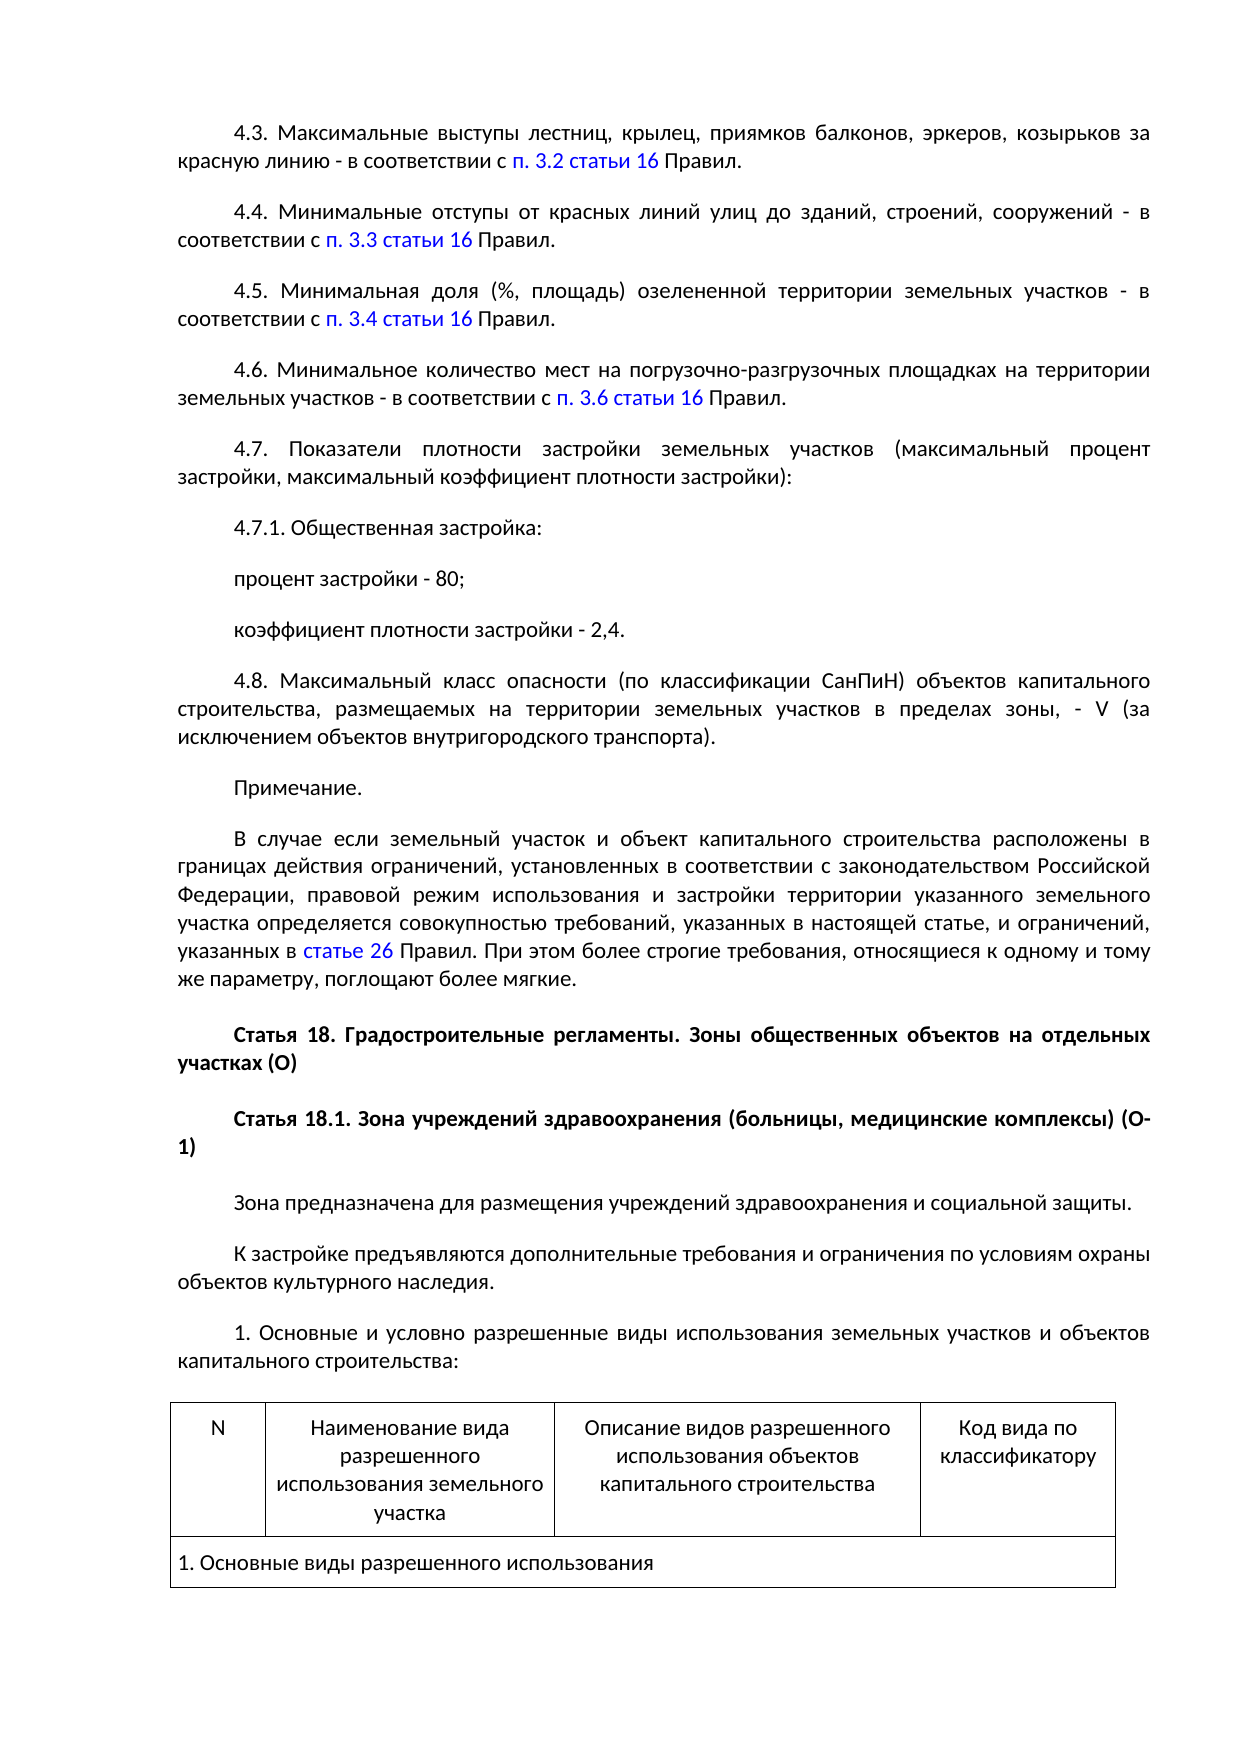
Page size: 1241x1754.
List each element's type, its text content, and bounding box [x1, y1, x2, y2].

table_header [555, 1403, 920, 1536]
text В случае если земельный участок и объект капитального строительства расположены в границах действия ограничений, установленных в соответствии с законодательством Российской Федерации, правовой режим использования и застройки территории указанного земельного участка определяется совокупностью требований, указанных в настоящей статье, и ограничений, указанных в статье 26 Правил. При этом более строгие требования, относящиеся к одному и тому же параметру, поглощают более мягкие. [177, 824, 1152, 992]
text Примечание. [177, 773, 1152, 801]
text 4.7. Показатели плотности застройки земельных участков (максимальный процент застройки, максимальный коэффициент плотности застройки): [177, 434, 1152, 490]
text процент застройки - 80; [177, 564, 1152, 592]
text К застройке предъявляются дополнительные требования и ограничения по условиям охраны объектов культурного наследия. [177, 1239, 1152, 1295]
text 4.7.1. Общественная застройка: [177, 513, 1152, 541]
text 1. Основные и условно разрешенные виды использования земельных участков и объектов капитального строительства: [177, 1318, 1152, 1374]
title Статья 18. Градостроительные регламенты. Зоны общественных объектов на отдельных участках (О) [177, 1020, 1152, 1076]
text коэффициент плотности застройки - 2,4. [177, 615, 1152, 643]
text 4.4. Минимальные отступы от красных линий улиц до зданий, строений, сооружений - в соответствии с п. 3.3 статьи 16 Правил. [177, 197, 1152, 253]
text 4.6. Минимальное количество мест на погрузочно-разгрузочных площадках на территории земельных участков - в соответствии с п. 3.6 статьи 16 Правил. [177, 355, 1152, 411]
title Статья 18.1. Зона учреждений здравоохранения (больницы, медицинские комплексы) (О-1) [177, 1104, 1152, 1160]
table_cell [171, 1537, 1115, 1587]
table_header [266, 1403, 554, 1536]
text 4.5. Минимальная доля (%, площадь) озелененной территории земельных участков - в соответствии с п. 3.4 статьи 16 Правил. [177, 276, 1152, 332]
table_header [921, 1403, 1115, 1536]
text 4.8. Максимальный класс опасности (по классификации СанПиН) объектов капитального строительства, размещаемых на территории земельных участков в пределах зоны, - V (за исключением объектов внутригородского транспорта). [177, 666, 1152, 750]
text Зона предназначена для размещения учреждений здравоохранения и социальной защиты. [177, 1188, 1152, 1216]
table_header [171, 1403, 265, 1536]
text 4.3. Максимальные выступы лестниц, крылец, приямков балконов, эркеров, козырьков за красную линию - в соответствии с п. 3.2 статьи 16 Правил. [177, 118, 1152, 174]
